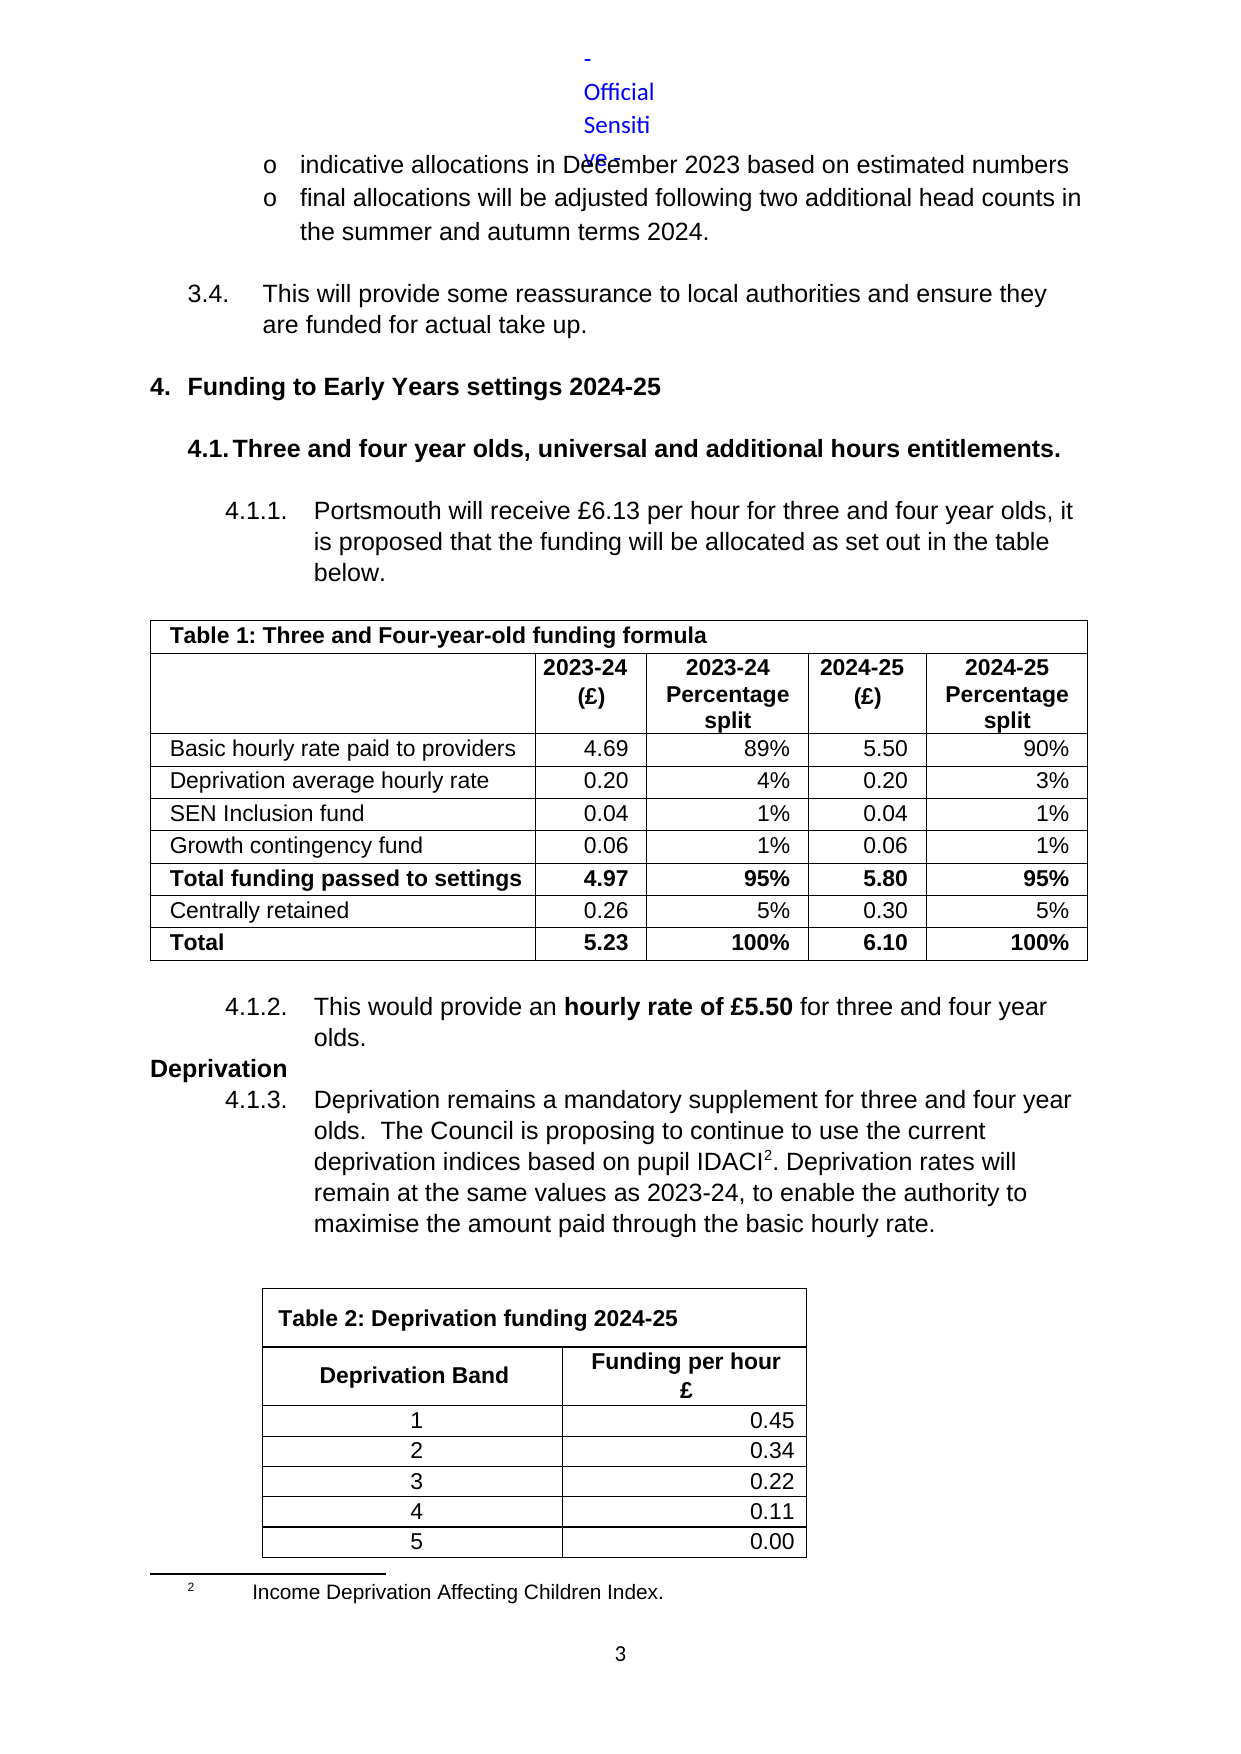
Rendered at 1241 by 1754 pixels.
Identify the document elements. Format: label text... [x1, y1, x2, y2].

table_cell 0.22 [563, 1467, 806, 1496]
table_cell 100% [647, 928, 808, 960]
table_header Table 2: Deprivation funding 2024-25 [263, 1289, 806, 1346]
table_cell SEN Inclusion fund [151, 799, 535, 830]
list This would provide an hourly rate of £5.50 for three and four year olds. [225, 992, 1090, 1052]
table_cell 5 [263, 1528, 562, 1557]
table_header Table 1: Three and Four-year-old funding formula [151, 621, 1087, 652]
table_cell 4% [647, 767, 808, 798]
table_cell 0.26 [536, 896, 646, 927]
table_cell 0.06 [809, 831, 926, 863]
table_cell 1% [927, 831, 1087, 863]
table_cell 2024-25 Percentage split [927, 654, 1087, 733]
list Funding to Early Years settings 2024-25 [150, 372, 1090, 401]
list Three and four year olds, universal and additional hours entitlements. [187, 434, 1090, 463]
table_cell 95% [927, 864, 1087, 895]
table_cell [151, 654, 535, 733]
list Deprivation remains a mandatory supplement for three and four year olds. The Council is proposing to continue to use the current deprivation indices based on pupil IDACI. Deprivation rates will remain at the same values as 2023-24, to enable the authority to maximise the amount paid through the basic hourly rate. [225, 1085, 1090, 1238]
table_cell 5.23 [536, 928, 646, 960]
table_cell Growth contingency fund [151, 831, 535, 863]
table_cell 2023-24 Percentage split [647, 654, 808, 733]
table_cell 3 [263, 1467, 562, 1496]
table_cell 6.10 [809, 928, 926, 960]
list final allocations will be adjusted following two additional head counts in the summer and autumn terms 2024. [262, 183, 1090, 245]
table_cell 1 [263, 1406, 562, 1436]
table_cell 5.80 [809, 864, 926, 895]
list This will provide some reassurance to local authorities and ensure they are funded for actual take up. [187, 279, 1090, 338]
table_cell 4.97 [536, 864, 646, 895]
text Deprivation [150, 1054, 1090, 1083]
table_cell Deprivation Band [263, 1348, 562, 1405]
table_cell 0.34 [563, 1437, 806, 1466]
table_cell Centrally retained [151, 896, 535, 927]
table_cell 0.00 [563, 1528, 806, 1557]
table_cell 0.20 [536, 767, 646, 798]
table_cell 0.04 [536, 799, 646, 830]
table_cell Basic hourly rate paid to providers [151, 734, 535, 766]
table_cell 2024-25 (£) [809, 654, 926, 733]
table_cell 1% [927, 799, 1087, 830]
table_cell 4 [263, 1497, 562, 1526]
table_cell 4.69 [536, 734, 646, 766]
table_cell Funding per hour £ [563, 1348, 806, 1405]
table_cell Deprivation average hourly rate [151, 767, 535, 798]
list indicative allocations in December 2023 based on estimated numbers [262, 150, 1090, 181]
table_cell 1% [647, 831, 808, 863]
table_cell 5% [647, 896, 808, 927]
table_cell 0.11 [563, 1497, 806, 1526]
table_cell Total [151, 928, 535, 960]
table_cell 2 [263, 1437, 562, 1466]
table_cell 1% [647, 799, 808, 830]
table_cell 100% [927, 928, 1087, 960]
list Portsmouth will receive £6.13 per hour for three and four year olds, it is proposed that the funding will be allocated as set out in the table below. [225, 496, 1090, 587]
table_cell Total funding passed to settings [151, 864, 535, 895]
table_cell 89% [647, 734, 808, 766]
table_cell 2023-24 (£) [536, 654, 646, 733]
table_cell 0.04 [809, 799, 926, 830]
table_cell 5% [927, 896, 1087, 927]
table_cell 90% [927, 734, 1087, 766]
table_cell 0.06 [536, 831, 646, 863]
table_cell 95% [647, 864, 808, 895]
table_cell 0.45 [563, 1406, 806, 1436]
table_cell 0.20 [809, 767, 926, 798]
table_cell 3% [927, 767, 1087, 798]
table_cell 5.50 [809, 734, 926, 766]
table_cell 0.30 [809, 896, 926, 927]
